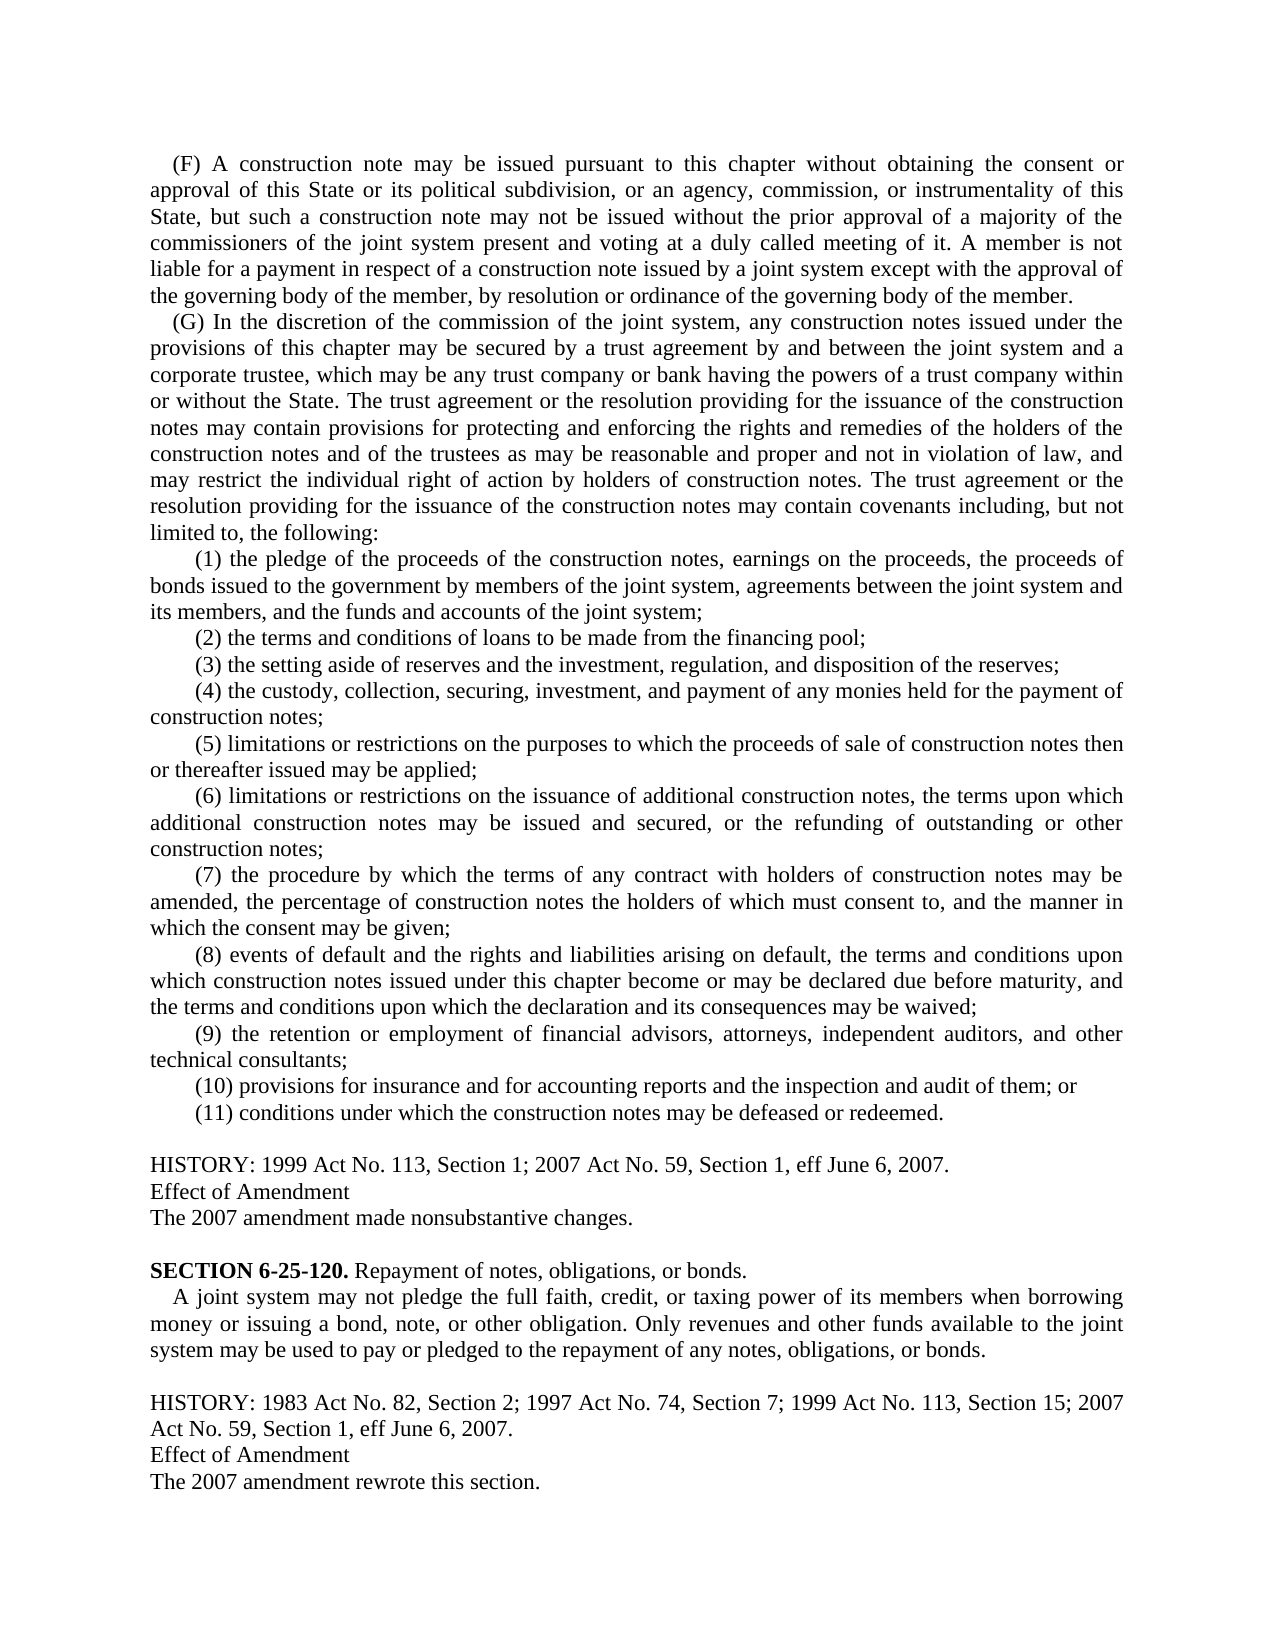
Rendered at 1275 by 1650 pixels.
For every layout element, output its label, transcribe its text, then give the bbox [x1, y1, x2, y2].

text (5) limitations or restrictions on the purposes to which the proceeds of sale of construction notes then or thereafter issued may be applied; [150, 730, 1125, 782]
text (7) the procedure by which the terms of any contract with holders of construction notes may be amended, the percentage of construction notes the holders of which must consent to, and the manner in which the consent may be given; [150, 862, 1125, 941]
text (9) the retention or employment of financial advisors, attorneys, independent auditors, and other technical consultants; [150, 1020, 1125, 1072]
text The 2007 amendment made nonsubstantive changes. [150, 1204, 1125, 1231]
text (2) the terms and conditions of loans to be made from the financing pool; [150, 624, 1125, 651]
text (4) the custody, collection, securing, investment, and payment of any monies held for the payment of construction notes; [150, 677, 1125, 730]
text Effect of Amendment [150, 1441, 1125, 1468]
text (8) events of default and the rights and liabilities arising on default, the terms and conditions upon which construction notes issued under this chapter become or may be declared due before maturity, and the terms and conditions upon which the declaration and its consequences may be waived; [150, 941, 1125, 1020]
text A joint system may not pledge the full faith, credit, or taxing power of its members when borrowing money or issuing a bond, note, or other obligation. Only revenues and other funds available to the joint system may be used to pay or pledged to the repayment of any notes, obligations, or bonds. [150, 1283, 1125, 1362]
text (3) the setting aside of reserves and the investment, regulation, and disposition of the reserves; [150, 651, 1125, 677]
text HISTORY: 1983 Act No. 82, Section 2; 1997 Act No. 74, Section 7; 1999 Act No. 113, Section 15; 2007 Act No. 59, Section 1, eff June 6, 2007. [150, 1389, 1125, 1441]
text (1) the pledge of the proceeds of the construction notes, earnings on the proceeds, the proceeds of bonds issued to the government by members of the joint system, agreements between the joint system and its members, and the funds and accounts of the joint system; [150, 545, 1125, 624]
text (F) A construction note may be issued pursuant to this chapter without obtaining the consent or approval of this State or its political subdivision, or an agency, commission, or instrumentality of this State, but such a construction note may not be issued without the prior approval of a majority of the commissioners of the joint system present and voting at a duly called meeting of it. A member is not liable for a payment in respect of a construction note issued by a joint system except with the approval of the governing body of the member, by resolution or ordinance of the governing body of the member. [150, 150, 1125, 308]
text The 2007 amendment rewrote this section. [150, 1468, 1125, 1494]
text SECTION 6-25-120. Repayment of notes, obligations, or bonds. [150, 1257, 1125, 1283]
text (10) provisions for insurance and for accounting reports and the inspection and audit of them; or [150, 1072, 1125, 1099]
text Effect of Amendment [150, 1178, 1125, 1204]
text (11) conditions under which the construction notes may be defeased or redeemed. [150, 1099, 1125, 1125]
text (6) limitations or restrictions on the issuance of additional construction notes, the terms upon which additional construction notes may be issued and secured, or the refunding of outstanding or other construction notes; [150, 782, 1125, 862]
text HISTORY: 1999 Act No. 113, Section 1; 2007 Act No. 59, Section 1, eff June 6, 2007. [150, 1151, 1125, 1178]
text (G) In the discretion of the commission of the joint system, any construction notes issued under the provisions of this chapter may be secured by a trust agreement by and between the joint system and a corporate trustee, which may be any trust company or bank having the powers of a trust company within or without the State. The trust agreement or the resolution providing for the issuance of the construction notes may contain provisions for protecting and enforcing the rights and remedies of the holders of the construction notes and of the trustees as may be reasonable and proper and not in violation of law, and may restrict the individual right of action by holders of construction notes. The trust agreement or the resolution providing for the issuance of the construction notes may contain covenants including, but not limited to, the following: [150, 308, 1125, 545]
